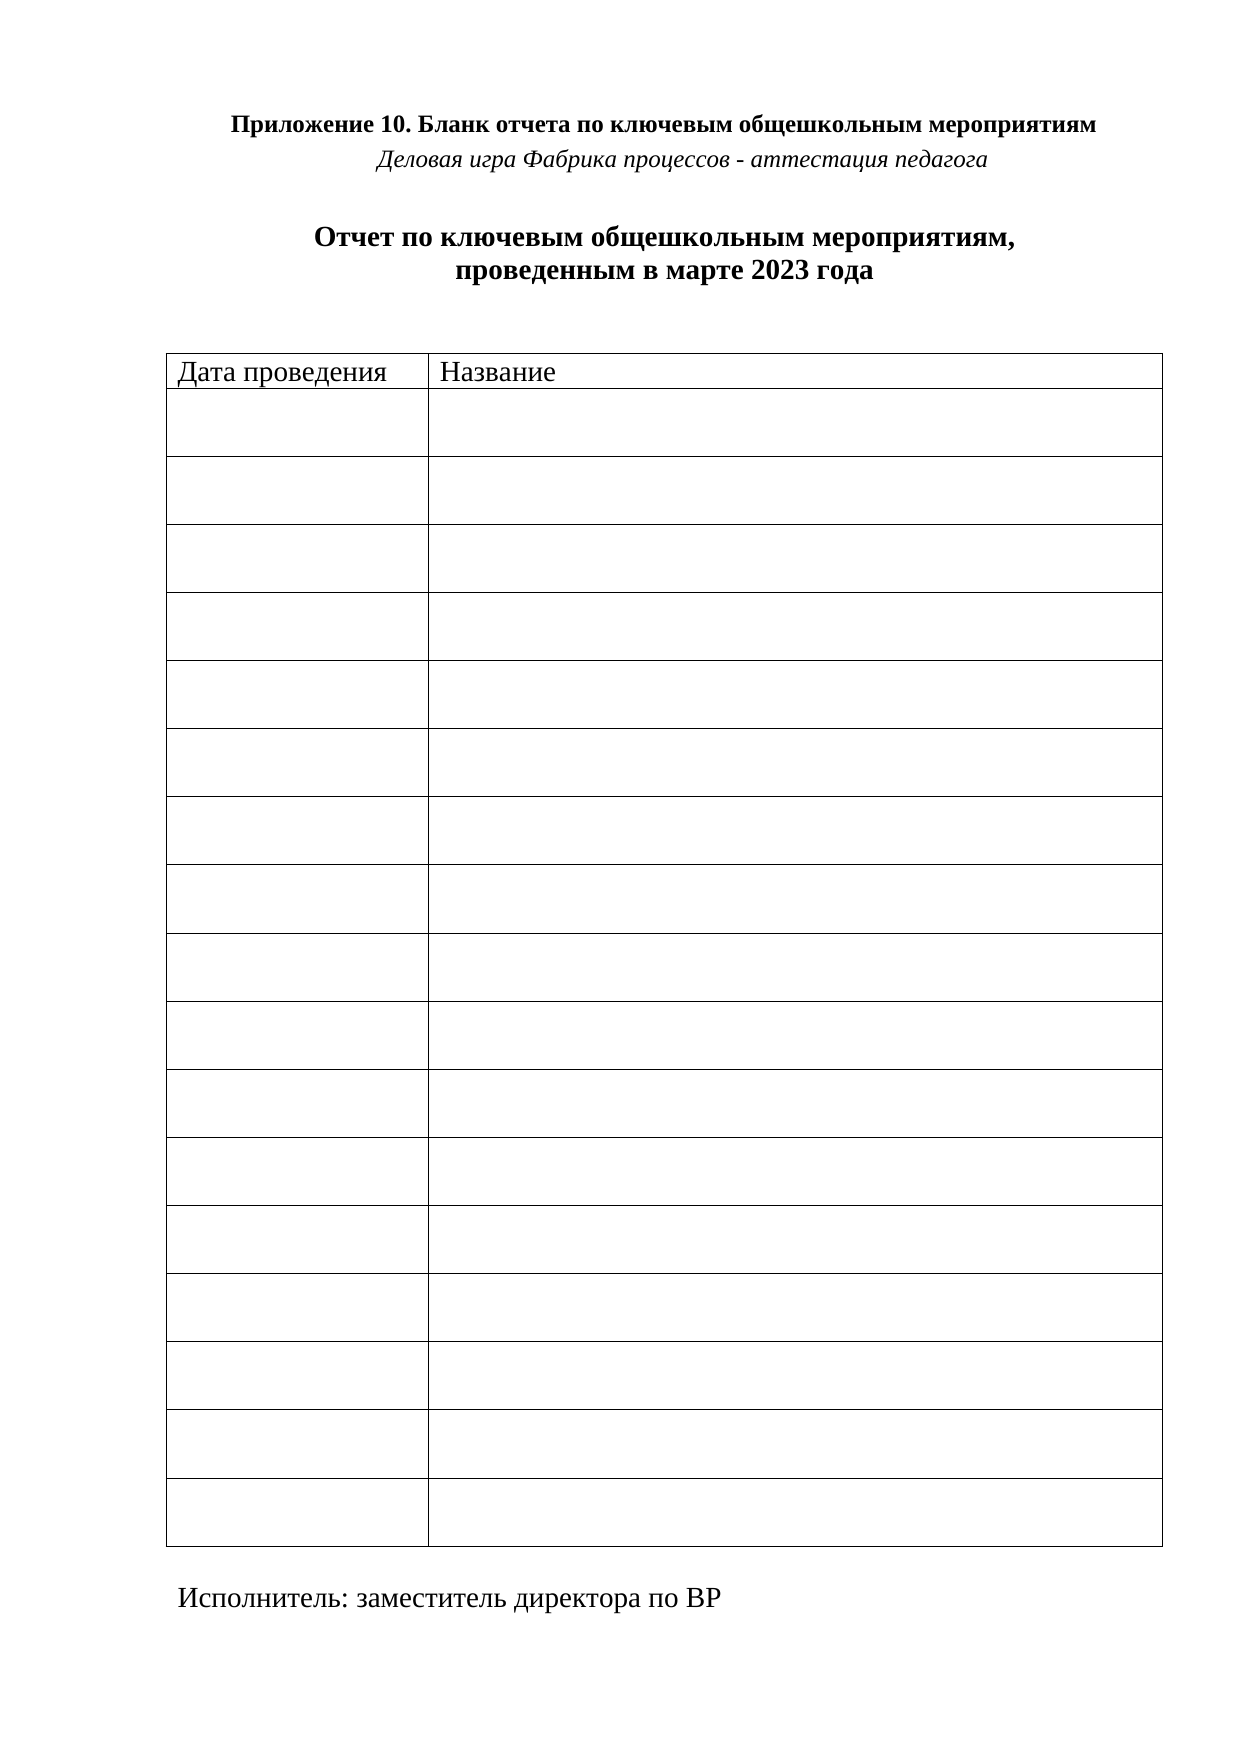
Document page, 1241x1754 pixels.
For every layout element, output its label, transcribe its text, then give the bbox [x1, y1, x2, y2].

table_cell [167, 1274, 428, 1341]
table_cell [429, 797, 1162, 864]
table_cell [167, 389, 428, 456]
table_cell [429, 525, 1162, 592]
table_cell [167, 1410, 428, 1477]
table_cell [167, 457, 428, 524]
table_cell [167, 1479, 428, 1546]
table_cell [429, 661, 1162, 728]
table_cell [429, 729, 1162, 796]
table_cell [429, 865, 1162, 932]
table_cell [429, 1206, 1162, 1273]
table_cell [167, 1206, 428, 1273]
table_cell [429, 457, 1162, 524]
table_cell [167, 865, 428, 932]
table_header Дата проведения [167, 354, 428, 387]
table_cell [429, 1410, 1162, 1477]
table_cell [429, 1002, 1162, 1069]
table_cell [167, 1070, 428, 1137]
table_cell [167, 729, 428, 796]
table_cell [167, 525, 428, 592]
table_cell [429, 1274, 1162, 1341]
table_cell [167, 797, 428, 864]
table_cell [167, 661, 428, 728]
table_cell [429, 1070, 1162, 1137]
table_cell [429, 1479, 1162, 1546]
table_cell [167, 1138, 428, 1205]
text Отчет по ключевым общешкольным мероприятиям, [177, 219, 1152, 252]
table_cell [429, 593, 1162, 660]
table_header Название [429, 354, 1162, 387]
table_cell [167, 1002, 428, 1069]
text Исполнитель: заместитель директора по ВР [177, 1580, 1152, 1614]
table_cell [429, 1138, 1162, 1205]
table_cell [167, 1342, 428, 1409]
table_cell [429, 389, 1162, 456]
table_cell [167, 934, 428, 1001]
table_cell [429, 1342, 1162, 1409]
table_cell [167, 593, 428, 660]
table_cell [429, 934, 1162, 1001]
text проведенным в марте 2023 года [177, 252, 1152, 286]
